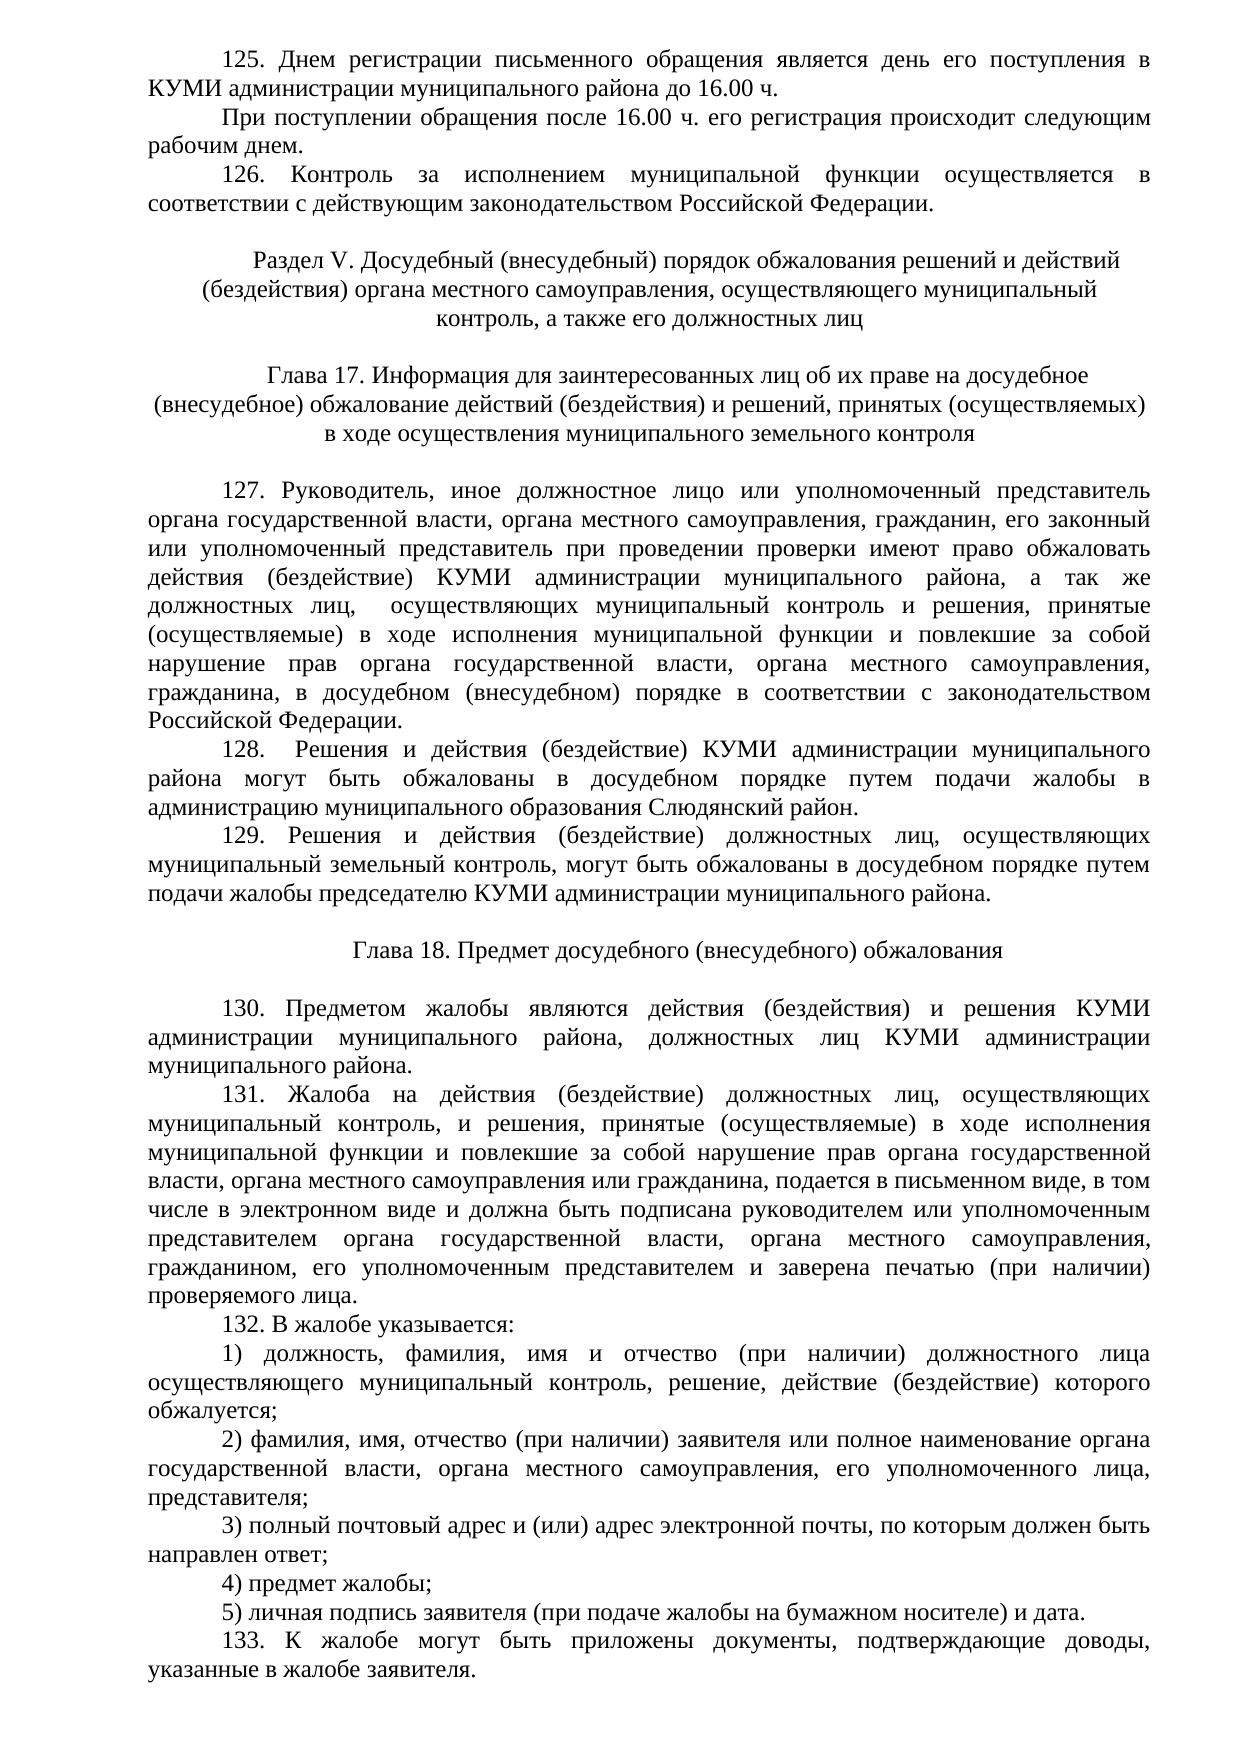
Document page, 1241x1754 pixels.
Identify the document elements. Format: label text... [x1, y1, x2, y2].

text 127. Руководитель, иное должностное лицо или уполномоченный представитель органа государственной власти, органа местного самоуправления, гражданин, его законный или уполномоченный представитель при проведении проверки имеют право обжаловать действия (бездействие) КУМИ администрации муниципального района, а так же должностных лиц, осуществляющих муниципальный контроль и решения, принятые (осуществляемые) в ходе исполнения муниципальной функции и повлекшие за собой нарушение прав органа государственной власти, органа местного самоуправления, гражданина, в досудебном (внесудебном) порядке в соответствии с законодательством Российской Федерации. [148, 476, 1152, 734]
text Глава 18. Предмет досудебного (внесудебного) обжалования [148, 936, 1152, 964]
text 131. Жалоба на действия (бездействие) должностных лиц, осуществляющих муниципальный контроль, и решения, принятые (осуществляемые) в ходе исполнения муниципальной функции и повлекшие за собой нарушение прав органа государственной власти, органа местного самоуправления или гражданина, подается в письменном виде, в том числе в электронном виде и должна быть подписана руководителем или уполномоченным представителем органа государственной власти, органа местного самоуправления, гражданином, его уполномоченным представителем и заверена печатью (при наличии) проверяемого лица. [148, 1079, 1152, 1309]
text Глава 17. Информация для заинтересованных лиц об их праве на досудебное (внесудебное) обжалование действий (бездействия) и решений, принятых (осуществляемых) в ходе осуществления муниципального земельного контроля [148, 361, 1152, 447]
text 129. Решения и действия (бездействие) должностных лиц, осуществляющих муниципальный земельный контроль, могут быть обжалованы в досудебном порядке путем подачи жалобы председателю КУМИ администрации муниципального района. [148, 821, 1152, 907]
text 130. Предметом жалобы являются действия (бездействия) и решения КУМИ администрации муниципального района, должностных лиц КУМИ администрации муниципального района. [148, 993, 1152, 1079]
text 125. Днем регистрации письменного обращения является день его поступления в КУМИ администрации муниципального района до 16.00 ч. [148, 44, 1152, 102]
text 4) предмет жалобы; [148, 1568, 1152, 1597]
text 3) полный почтовый адрес и (или) адрес электронной почты, по которым должен быть направлен ответ; [148, 1511, 1152, 1568]
text Раздел V. Досудебный (внесудебный) порядок обжалования решений и действий (бездействия) органа местного самоуправления, осуществляющего муниципальный контроль, а также его должностных лиц [148, 246, 1152, 332]
text 2) фамилия, имя, отчество (при наличии) заявителя или полное наименование органа государственной власти, органа местного самоуправления, его уполномоченного лица, представителя; [148, 1424, 1152, 1511]
text 1) должность, фамилия, имя и отчество (при наличии) должностного лица осуществляющего муниципальный контроль, решение, действие (бездействие) которого обжалуется; [148, 1338, 1152, 1424]
text 132. В жалобе указывается: [148, 1309, 1152, 1338]
text 5) личная подпись заявителя (при подаче жалобы на бумажном носителе) и дата. [148, 1597, 1152, 1626]
text 128. Решения и действия (бездействие) КУМИ администрации муниципального района могут быть обжалованы в досудебном порядке путем подачи жалобы в администрацию муниципального образования Слюдянский район. [148, 734, 1152, 821]
text 133. К жалобе могут быть приложены документы, подтверждающие доводы, указанные в жалобе заявителя. [148, 1626, 1152, 1683]
text 126. Контроль за исполнением муниципальной функции осуществляется в соответствии с действующим законодательством Российской Федерации. [148, 159, 1152, 217]
text При поступлении обращения после 16.00 ч. его регистрация происходит следующим рабочим днем. [148, 102, 1152, 159]
